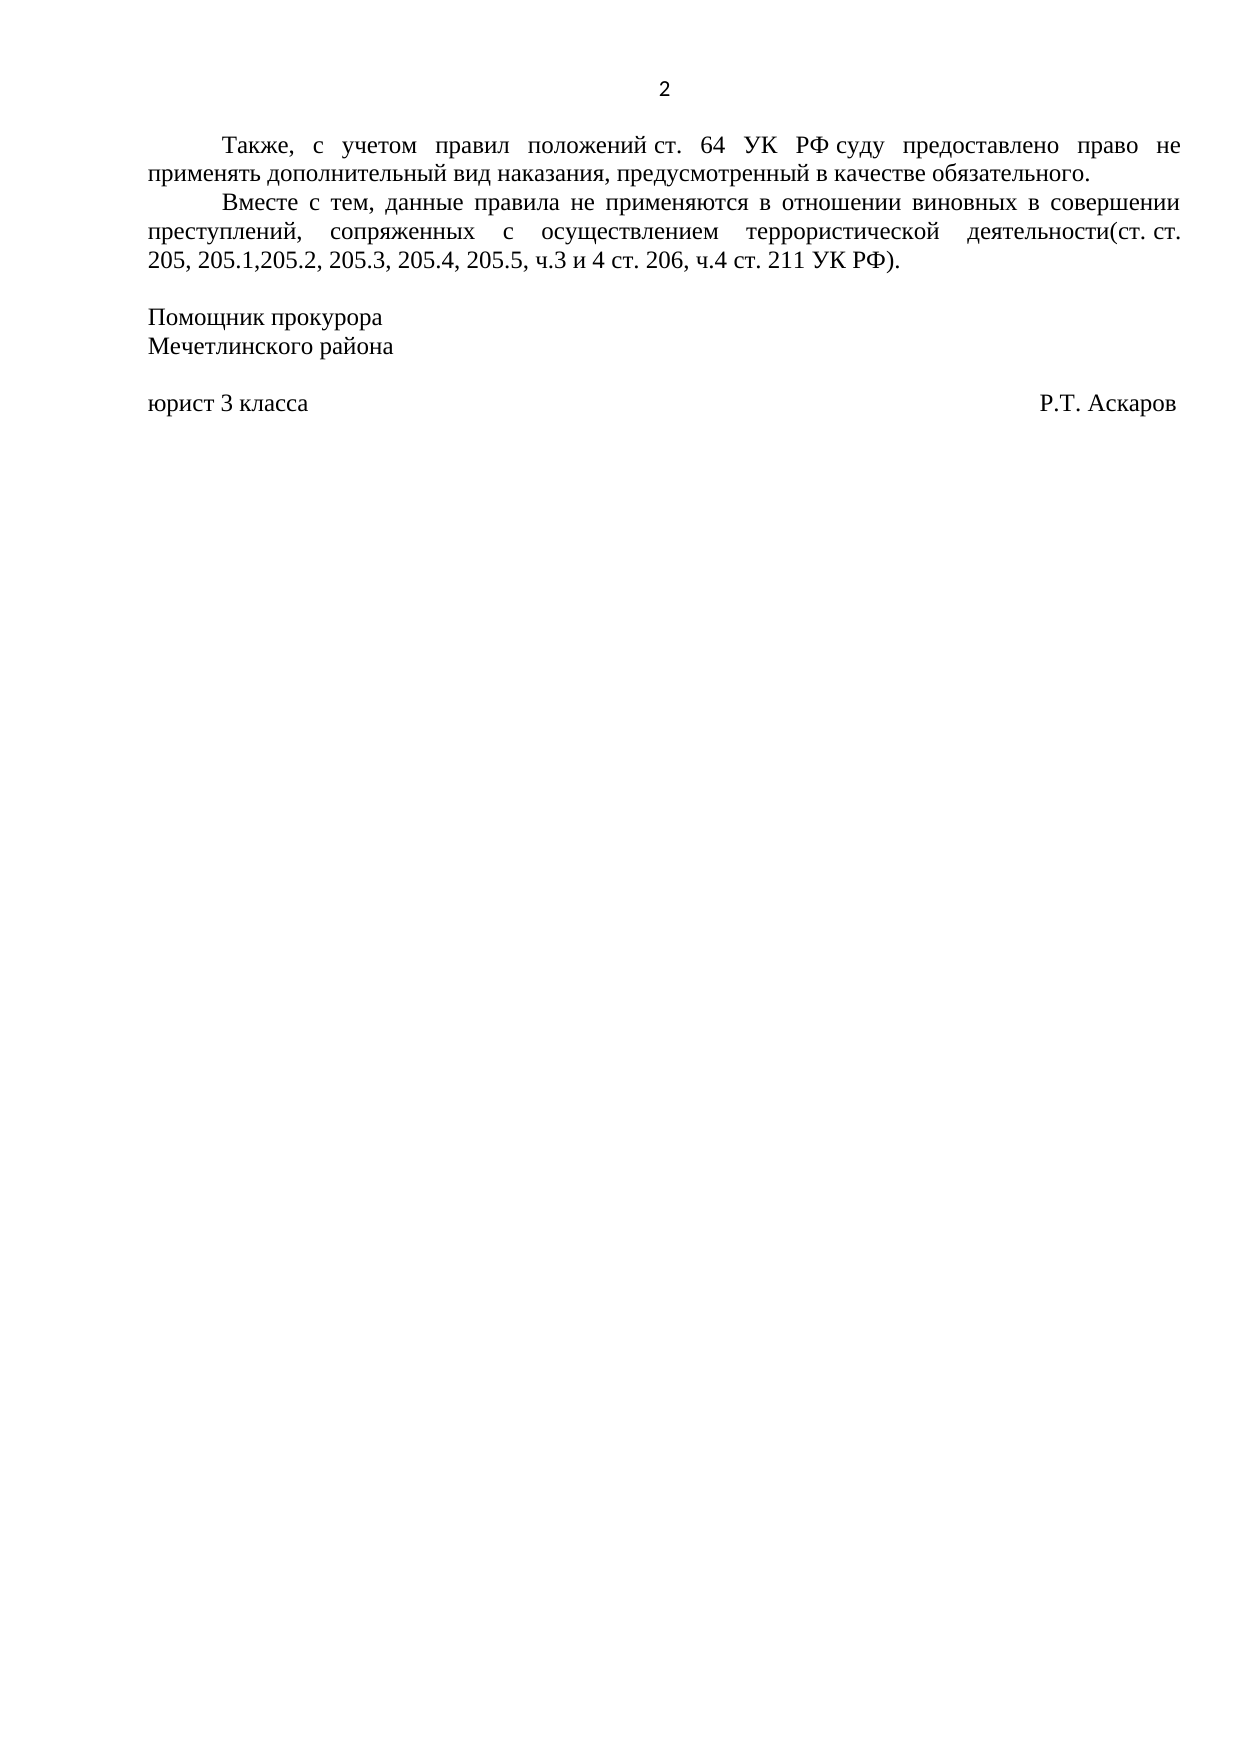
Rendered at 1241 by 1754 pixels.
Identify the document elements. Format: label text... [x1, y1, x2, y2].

text Мечетлинского района [148, 331, 1181, 360]
text Вместе с тем, данные правила не применяются в отношении виновных в совершении преступлений, сопряженных с осуществлением террористической деятельности(ст. ст. 205, 205.1,205.2, 205.3, 205.4, 205.5, ч.3 и 4 ст. 206, ч.4 ст. 211 УК РФ). [148, 187, 1181, 273]
text Также, с учетом правил положений ст. 64 УК РФ суду предоставлено право не применять дополнительный вид наказания, предусмотренный в качестве обязательного. [148, 130, 1181, 187]
text юрист 3 класса Р.Т. Аскаров [148, 388, 1181, 417]
text Помощник прокурора [148, 302, 1181, 331]
